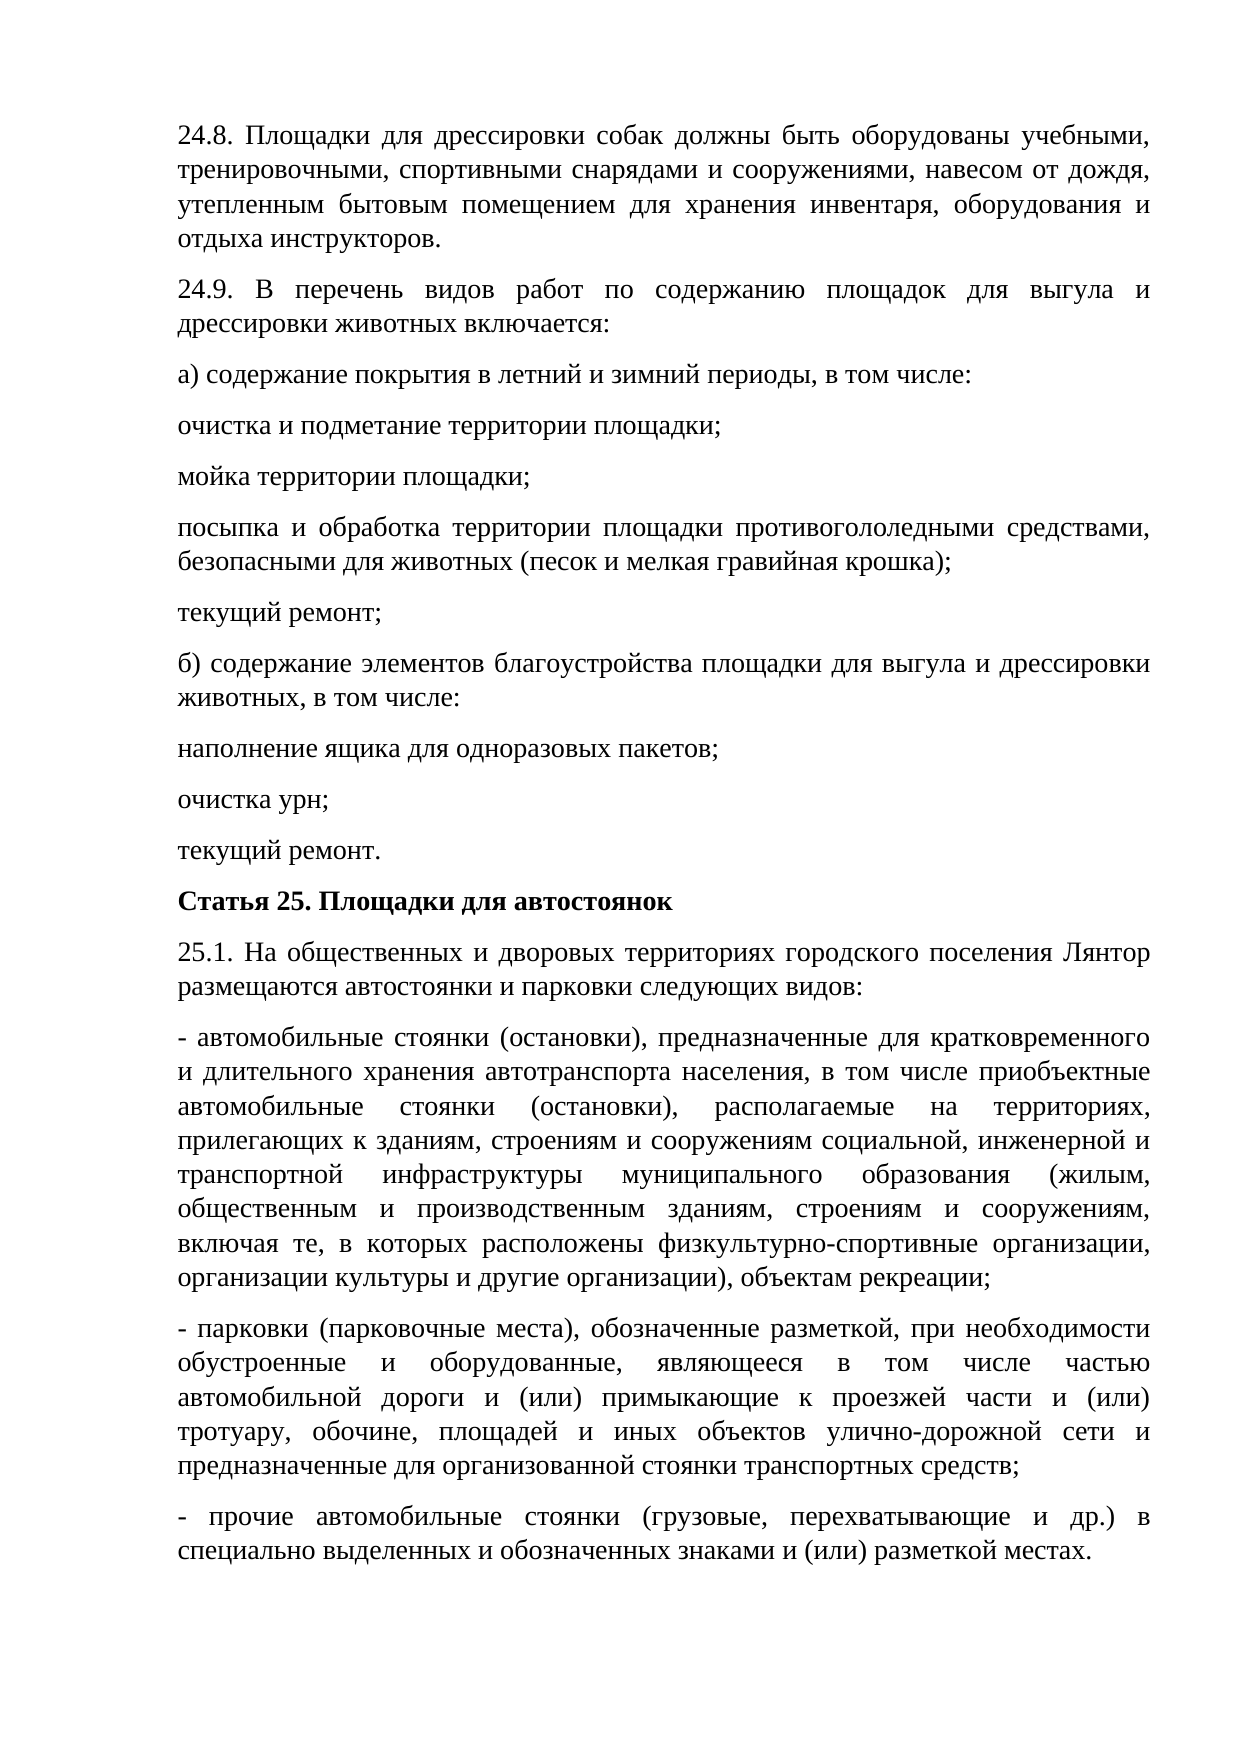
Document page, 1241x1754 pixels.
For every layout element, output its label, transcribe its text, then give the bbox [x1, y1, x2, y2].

text мойка территории площадки; [177, 459, 1152, 491]
text 24.8. Площадки для дрессировки собак должны быть оборудованы учебными, тренировочными, спортивными снарядами и сооружениями, навесом от дождя, утепленным бытовым помещением для хранения инвентаря, оборудования и отдыха инструкторов. [177, 118, 1152, 253]
text - парковки (парковочные места), обозначенные разметкой, при необходимости обустроенные и оборудованные, являющееся в том числе частью автомобильной дороги и (или) примыкающие к проезжей части и (или) тротуару, обочине, площадей и иных объектов улично-дорожной сети и предназначенные для организованной стоянки транспортных средств; [177, 1311, 1152, 1481]
text а) содержание покрытия в летний и зимний периоды, в том числе: [177, 357, 1152, 389]
text - прочие автомобильные стоянки (грузовые, перехватывающие и др.) в специально выделенных и обозначенных знаками и (или) разметкой местах. [177, 1499, 1152, 1566]
text текущий ремонт; [177, 595, 1152, 627]
text текущий ремонт. [177, 833, 1152, 866]
text очистка урн; [177, 782, 1152, 814]
text очистка и подметание территории площадки; [177, 408, 1152, 440]
text б) содержание элементов благоустройства площадки для выгула и дрессировки животных, в том числе: [177, 646, 1152, 713]
text - автомобильные стоянки (остановки), предназначенные для кратковременного и длительного хранения автотранспорта населения, в том числе приобъектные автомобильные стоянки (остановки), располагаемые на территориях, прилегающих к зданиям, строениям и сооружениям социальной, инженерной и транспортной инфраструктуры муниципального образования (жилым, общественным и производственным зданиям, строениям и сооружениям, включая те, в которых расположены физкультурно-спортивные организации, организации культуры и другие организации), объектам рекреации; [177, 1020, 1152, 1292]
text 24.9. В перечень видов работ по содержанию площадок для выгула и дрессировки животных включается: [177, 272, 1152, 338]
text наполнение ящика для одноразовых пакетов; [177, 731, 1152, 764]
text посыпка и обработка территории площадки противогололедными средствами, безопасными для животных (песок и мелкая гравийная крошка); [177, 510, 1152, 577]
text 25.1. На общественных и дворовых территориях городского поселения Лянтор размещаются автостоянки и парковки следующих видов: [177, 935, 1152, 1002]
text Статья 25. Площадки для автостоянок [177, 884, 1152, 916]
